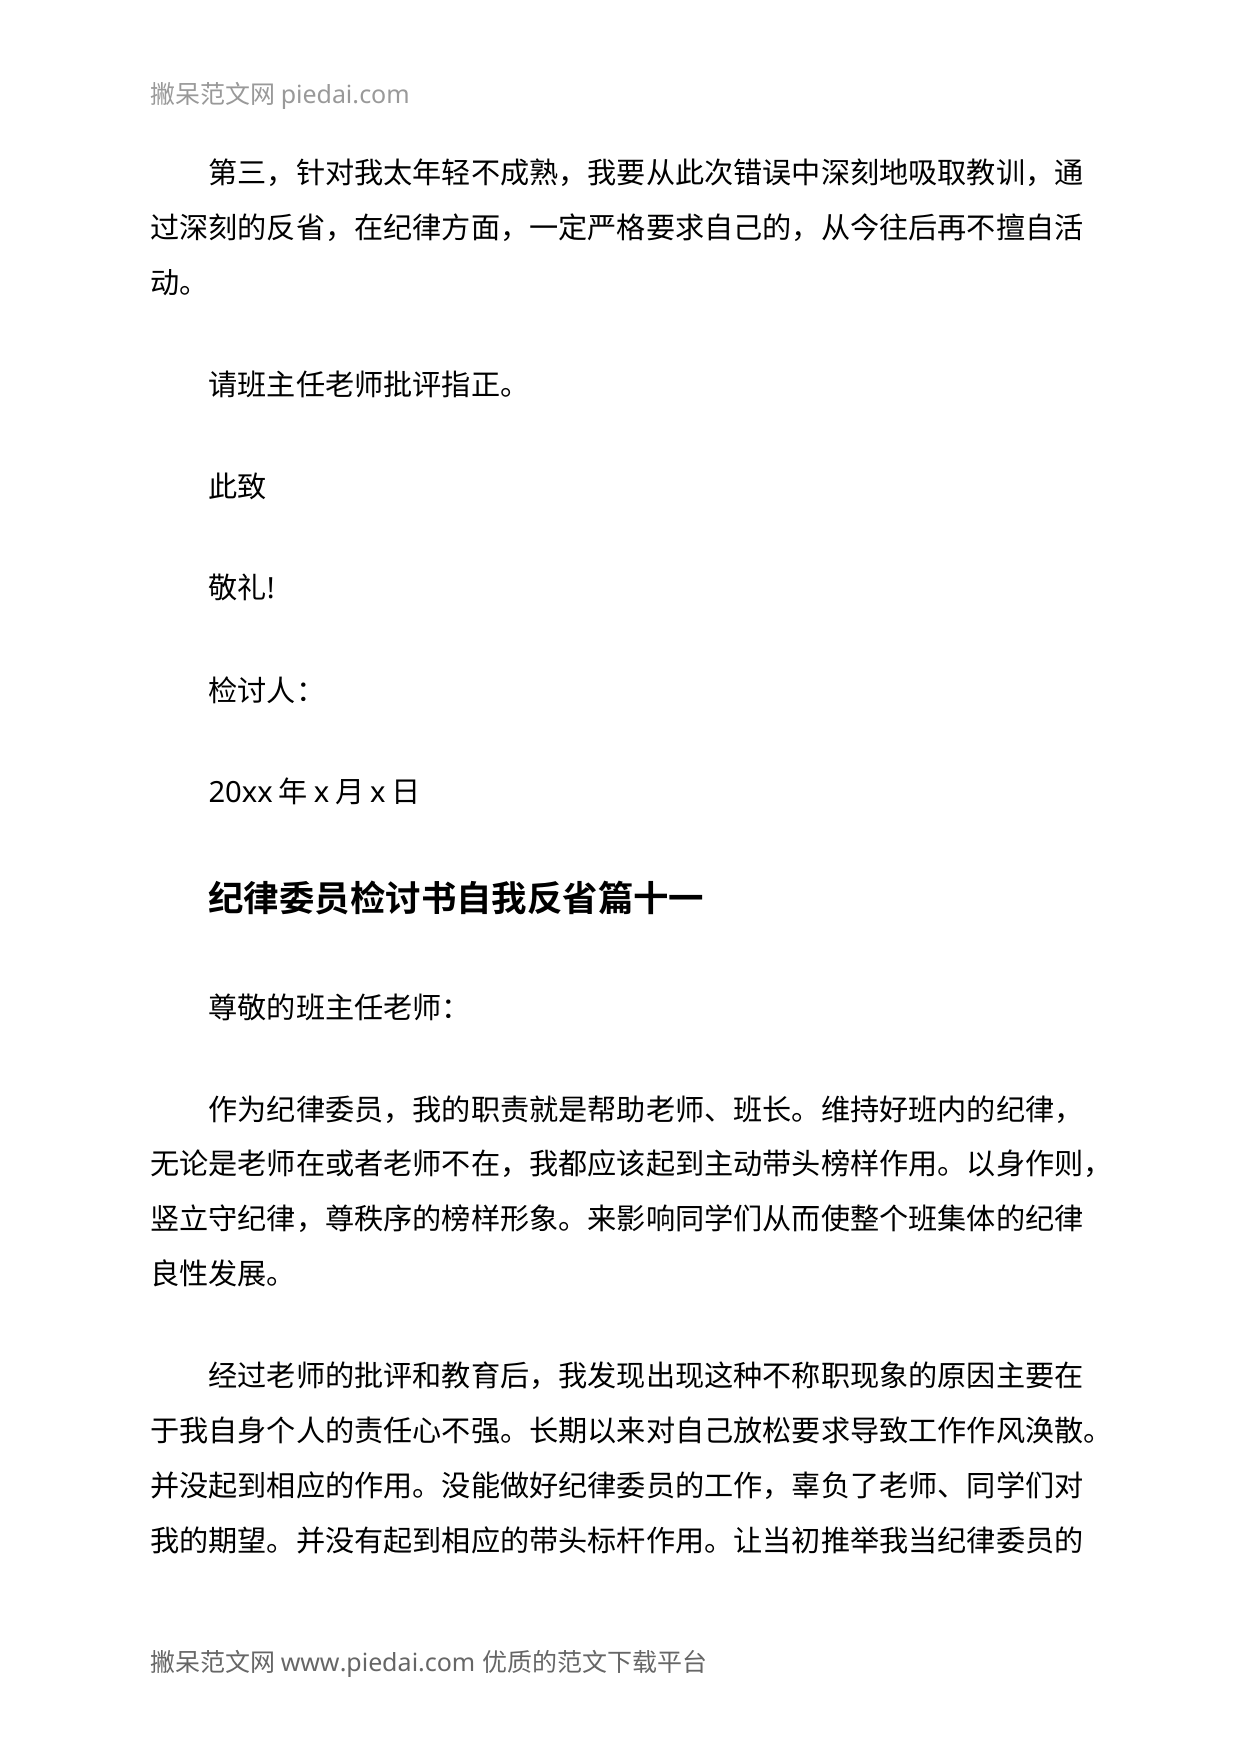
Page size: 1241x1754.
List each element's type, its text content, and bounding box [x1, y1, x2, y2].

text 纪律委员检讨书自我反省篇十一 [150, 871, 1090, 922]
text 第三，针对我太年轻不成熟，我要从此次错误中深刻地吸取教训，通过深刻的反省，在纪律方面，一定严格要求自己的，从今往后再不擅自活动。 [150, 150, 1090, 302]
text 敬礼! [150, 565, 1090, 607]
text 此致 [150, 463, 1090, 506]
text 请班主任老师批评指正。 [150, 362, 1090, 404]
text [150, 1352, 1090, 1559]
text 作为纪律委员，我的职责就是帮助老师、班长。维持好班内的纪律，无论是老师在或者老师不在，我都应该起到主动带头榜样作用。以身作则，竖立守纪律，尊秩序的榜样形象。来影响同学们从而使整个班集体的纪律良性发展。 [150, 1086, 1090, 1293]
text 检讨人： [150, 667, 1090, 709]
text 尊敬的班主任老师： [150, 984, 1090, 1027]
text 20xx年x月x日 [150, 769, 1090, 811]
